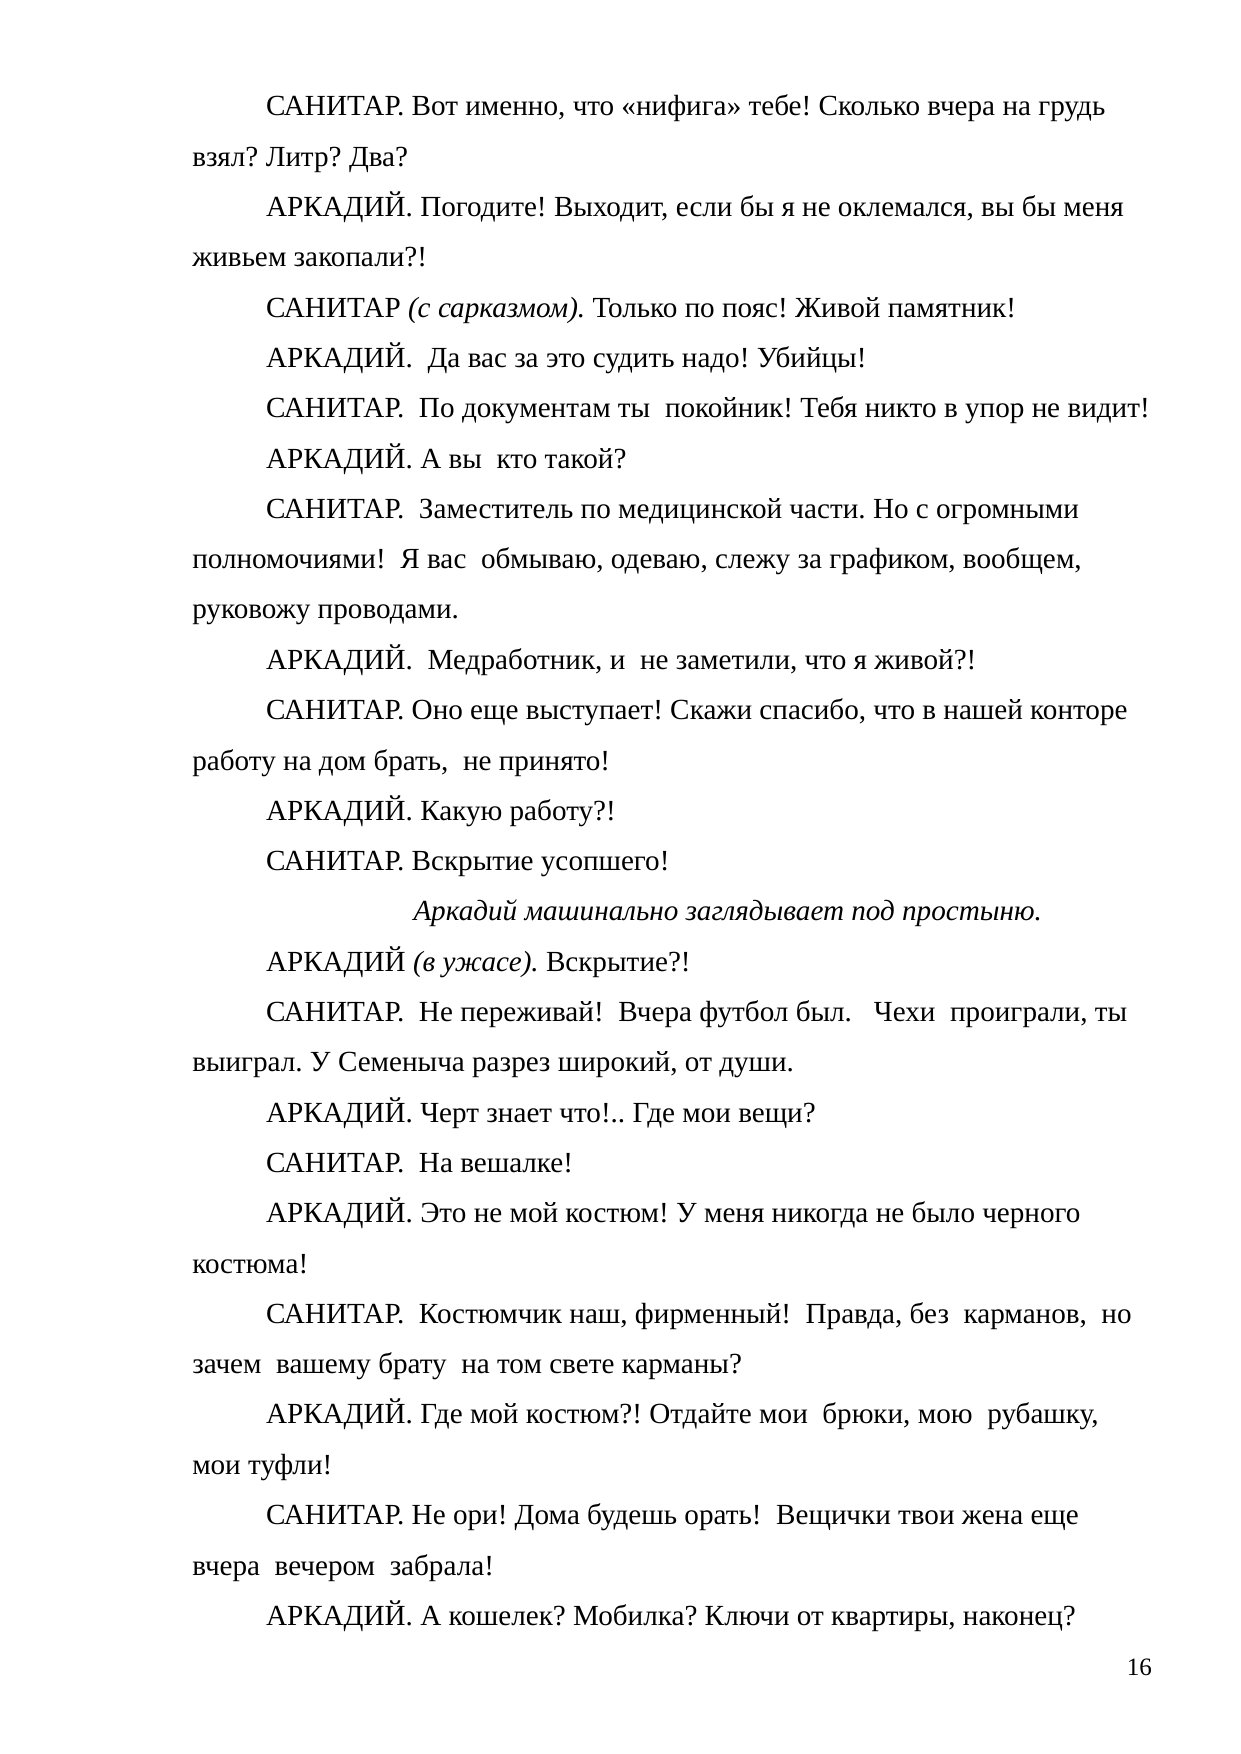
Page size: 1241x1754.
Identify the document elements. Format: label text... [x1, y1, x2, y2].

text САНИТАР. Не переживай! Вчера футбол был. Чехи проиграли, ты выиграл. У Семеныча разрез широкий, от души. [192, 994, 1152, 1078]
text САНИТАР. Оно еще выступает! Скажи спасибо, что в нашей конторе работу на дом брать, не принято! [192, 692, 1152, 776]
text САНИТАР. Вскрытие усопшего! [192, 843, 1152, 877]
text АРКАДИЙ. Какую работу?! [192, 793, 1152, 826]
text САНИТАР. Заместитель по медицинской части. Но с огромными полномочиями! Я вас обмываю, одеваю, слежу за графиком, вообщем, руковожу проводами. [192, 491, 1152, 625]
text САНИТАР. Вот именно, что «нифига» тебе! Сколько вчера на грудь взял? Литр? Два? [192, 88, 1152, 172]
text Аркадий машинально заглядывает под простыню. [192, 893, 1152, 927]
text САНИТАР. На вешалке! [192, 1145, 1152, 1179]
text САНИТАР. Костюмчик наш, фирменный! Правда, без карманов, но зачем вашему брату на том свете карманы? [192, 1296, 1152, 1380]
text САНИТАР. По документам ты покойник! Тебя никто в упор не видит! [192, 390, 1152, 424]
text АРКАДИЙ. Погодите! Выходит, если бы я не оклемался, вы бы меня живьем закопали?! [192, 189, 1152, 273]
text АРКАДИЙ. Где мой костюм?! Отдайте мои брюки, мою рубашку, мои туфли! [192, 1397, 1152, 1481]
text АРКАДИЙ. А вы кто такой? [192, 441, 1152, 474]
text АРКАДИЙ. Да вас за это судить надо! Убийцы! [192, 340, 1152, 374]
text АРКАДИЙ. А кошелек? Мобилка? Ключи от квартиры, наконец? [192, 1598, 1152, 1631]
text АРКАДИЙ. Черт знает что!.. Где мои вещи? [192, 1095, 1152, 1128]
text АРКАДИЙ. Медработник, и не заметили, что я живой?! [192, 642, 1152, 676]
text АРКАДИЙ. Это не мой костюм! У меня никогда не было черного костюма! [192, 1195, 1152, 1279]
text САНИТАР (с сарказмом). Только по пояс! Живой памятник! [192, 290, 1152, 323]
text САНИТАР. Не ори! Дома будешь орать! Вещички твои жена еще вчера вечером забрала! [192, 1497, 1152, 1581]
text АРКАДИЙ (в ужасе). Вскрытие?! [192, 944, 1152, 977]
